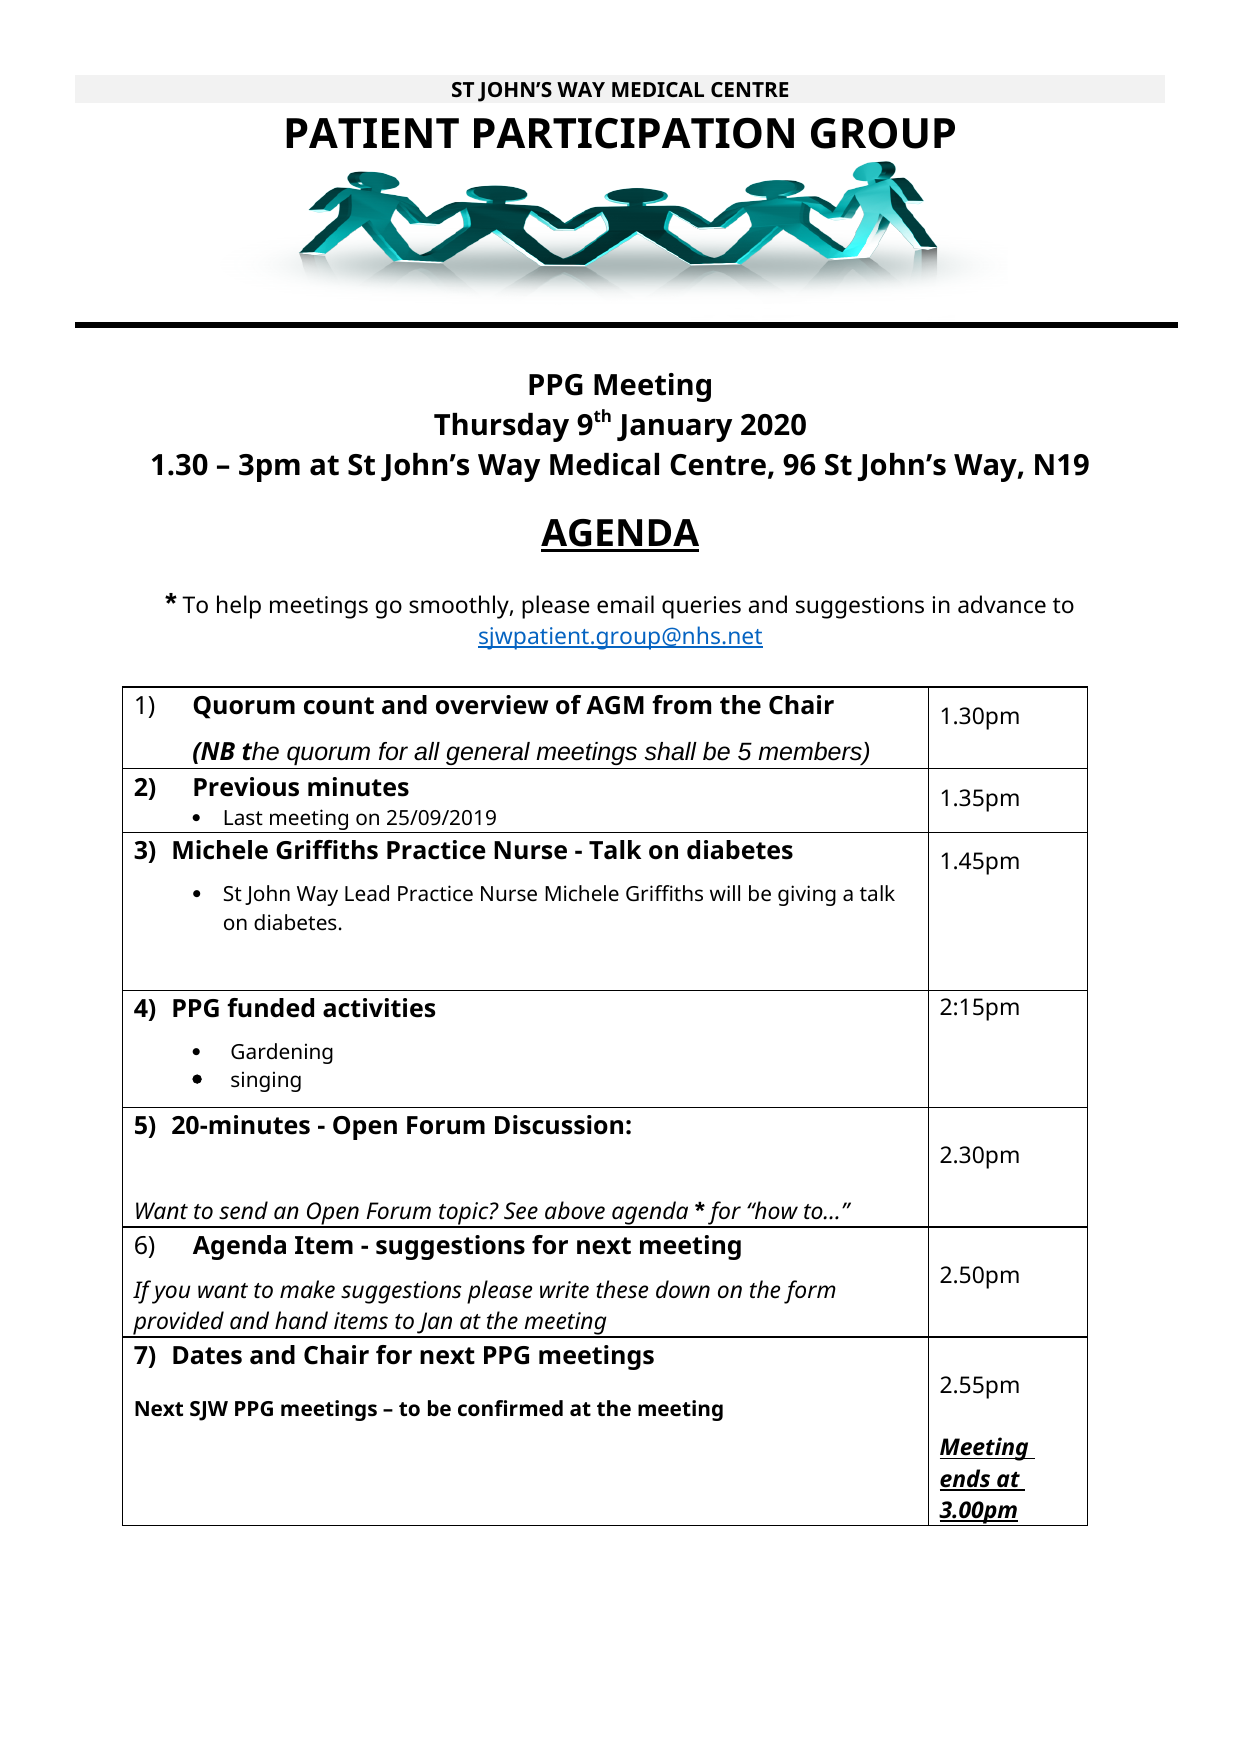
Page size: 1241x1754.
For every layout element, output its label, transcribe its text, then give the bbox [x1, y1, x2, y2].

text AGENDA [75, 506, 1165, 557]
table_cell PPG funded activities Gardening singing [123, 991, 928, 1107]
text ST JOHN’S WAY MEDICAL CENTRE [75, 75, 1165, 103]
table_cell 2.55pm Meeting ends at 3.00pm [929, 1338, 1087, 1525]
table_cell 2.30pm [929, 1108, 1087, 1226]
table_header Quorum count and overview of AGM from the Chair (NB the quorum for all general meetings shall be 5 members) [123, 688, 928, 768]
table_cell 1.45pm [929, 833, 1087, 989]
table_cell 2.50pm [929, 1228, 1087, 1336]
table_cell 2:15pm [929, 991, 1087, 1107]
table_cell Michele Griffiths Practice Nurse - Talk on diabetes St John Way Lead Practice Nurse Michele Griffiths will be giving a talk on diabetes. [123, 833, 928, 989]
picture [220, 161, 1008, 322]
text 1.30 – 3pm at St John’s Way Medical Centre, 96 St John’s Way, N19 [75, 444, 1165, 484]
table_cell Dates and Chair for next PPG meetings Next SJW PPG meetings – to be confirmed at the meeting [123, 1338, 928, 1525]
table_cell 1.35pm [929, 769, 1087, 832]
table_cell 20-minutes - Open Forum Discussion: Want to send an Open Forum topic? See above agenda * for “how to…” [123, 1108, 928, 1226]
text PATIENT PARTICIPATION GROUP [75, 103, 1165, 160]
table_cell Agenda Item - suggestions for next meeting If you want to make suggestions please write these down on the form provided and hand items to Jan at the meeting [123, 1228, 928, 1336]
text Thursday 9th January 2020 [75, 404, 1165, 444]
table_header 1.30pm [929, 688, 1087, 768]
text * To help meetings go smoothly, please email queries and suggestions in advance to sjwpatient.group@nhs.net [75, 586, 1165, 651]
text PPG Meeting [75, 364, 1165, 404]
table_cell Previous minutes Last meeting on 25/09/2019 [123, 769, 928, 832]
